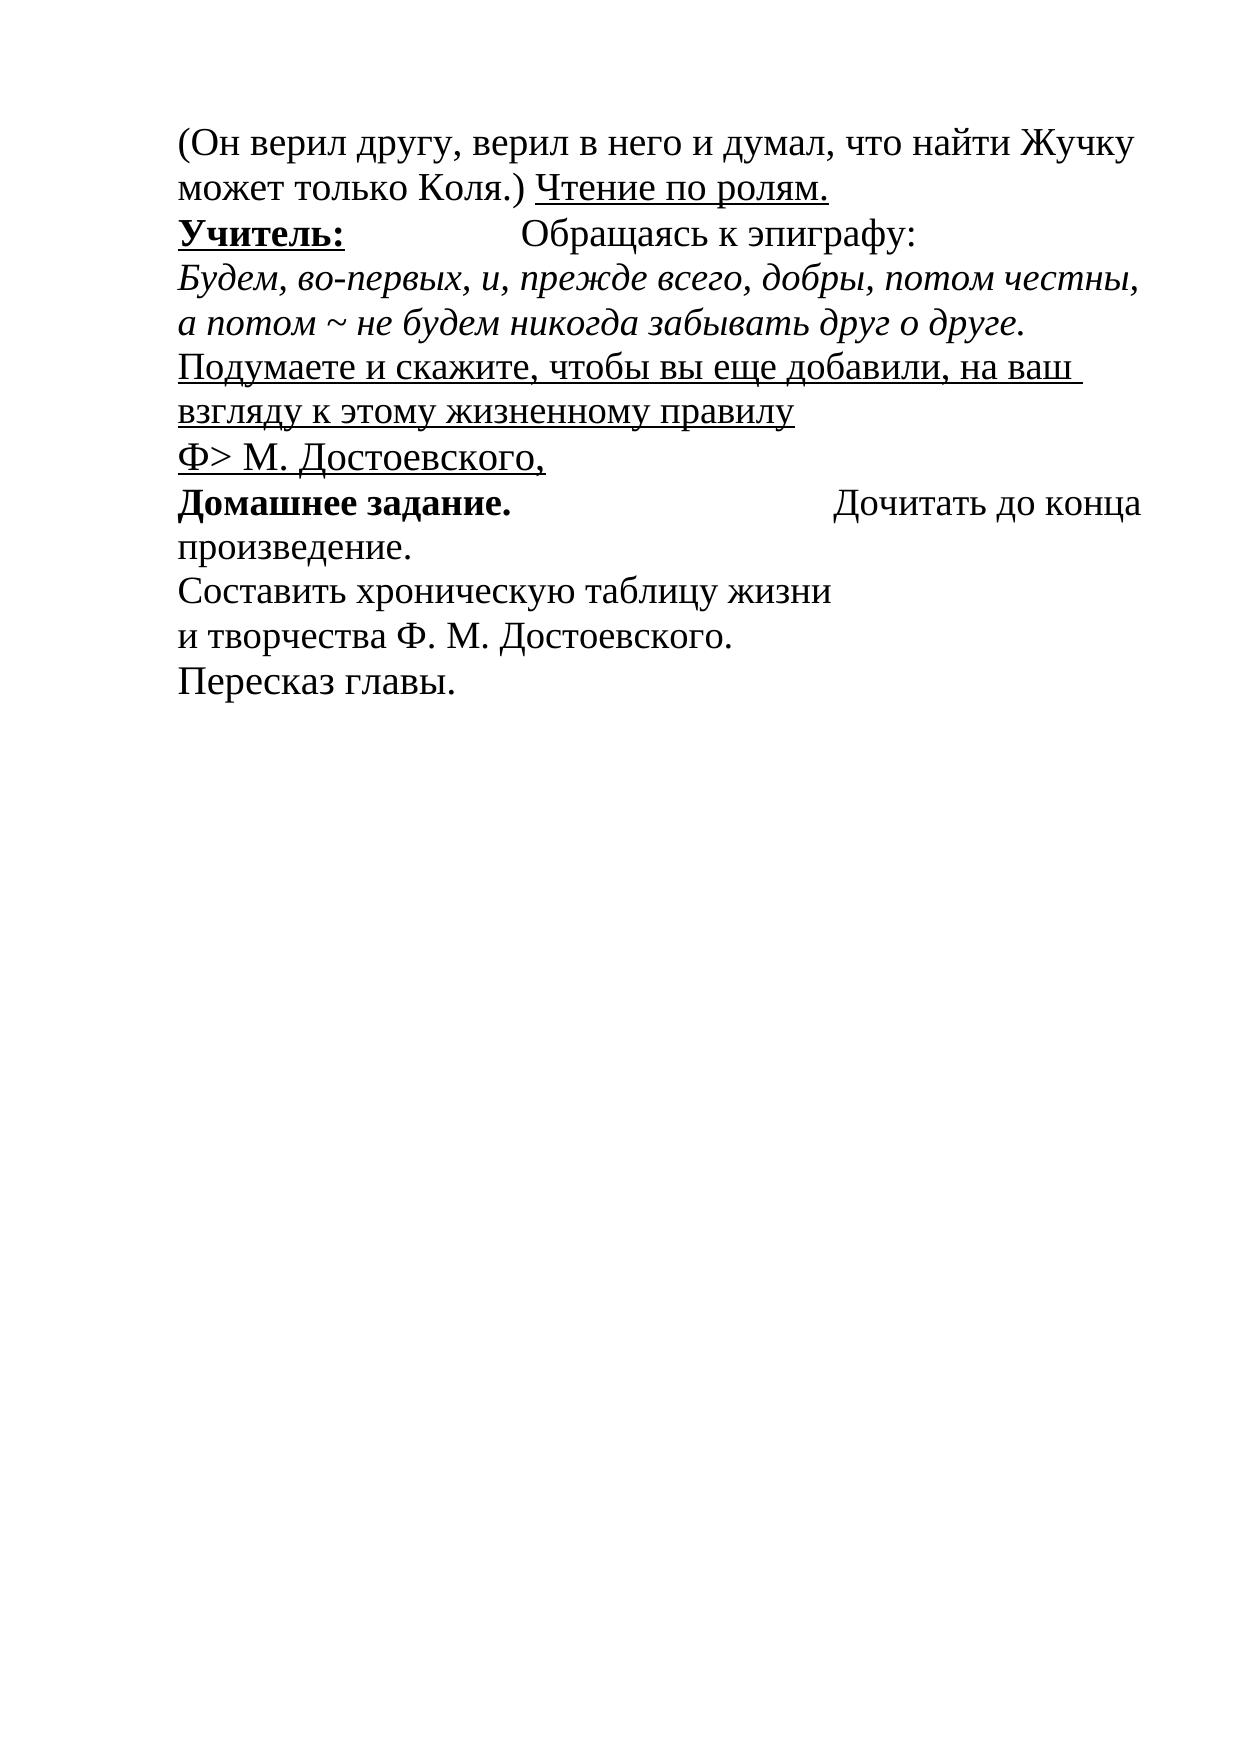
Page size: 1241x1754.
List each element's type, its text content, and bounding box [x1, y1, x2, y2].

text и творчества Ф. М. Достоевского. [177, 612, 1152, 656]
text Учитель: Обращаясь к эпиграфу: [177, 209, 1152, 255]
text произведение. [177, 523, 1152, 568]
text Составить хроническую таблицу жизни [177, 568, 1152, 612]
text Будем, во-первых, и, прежде всего, добры, потом честны, а потом ~ не будем никогда забывать друг о друге. Подумаете и скажите, чтобы вы еще добавили, на ваш взгляду к этому жизненному правилу [177, 255, 1152, 432]
text (Он верил другу, верил в него и думал, что найти Жучку может только Коля.) Чтение по ролям. [177, 118, 1152, 209]
text Пересказ главы. [177, 656, 1152, 703]
text Ф> М. Достоевского, [177, 432, 1152, 479]
text Домашнее задание. Дочитать до конца [177, 479, 1152, 523]
